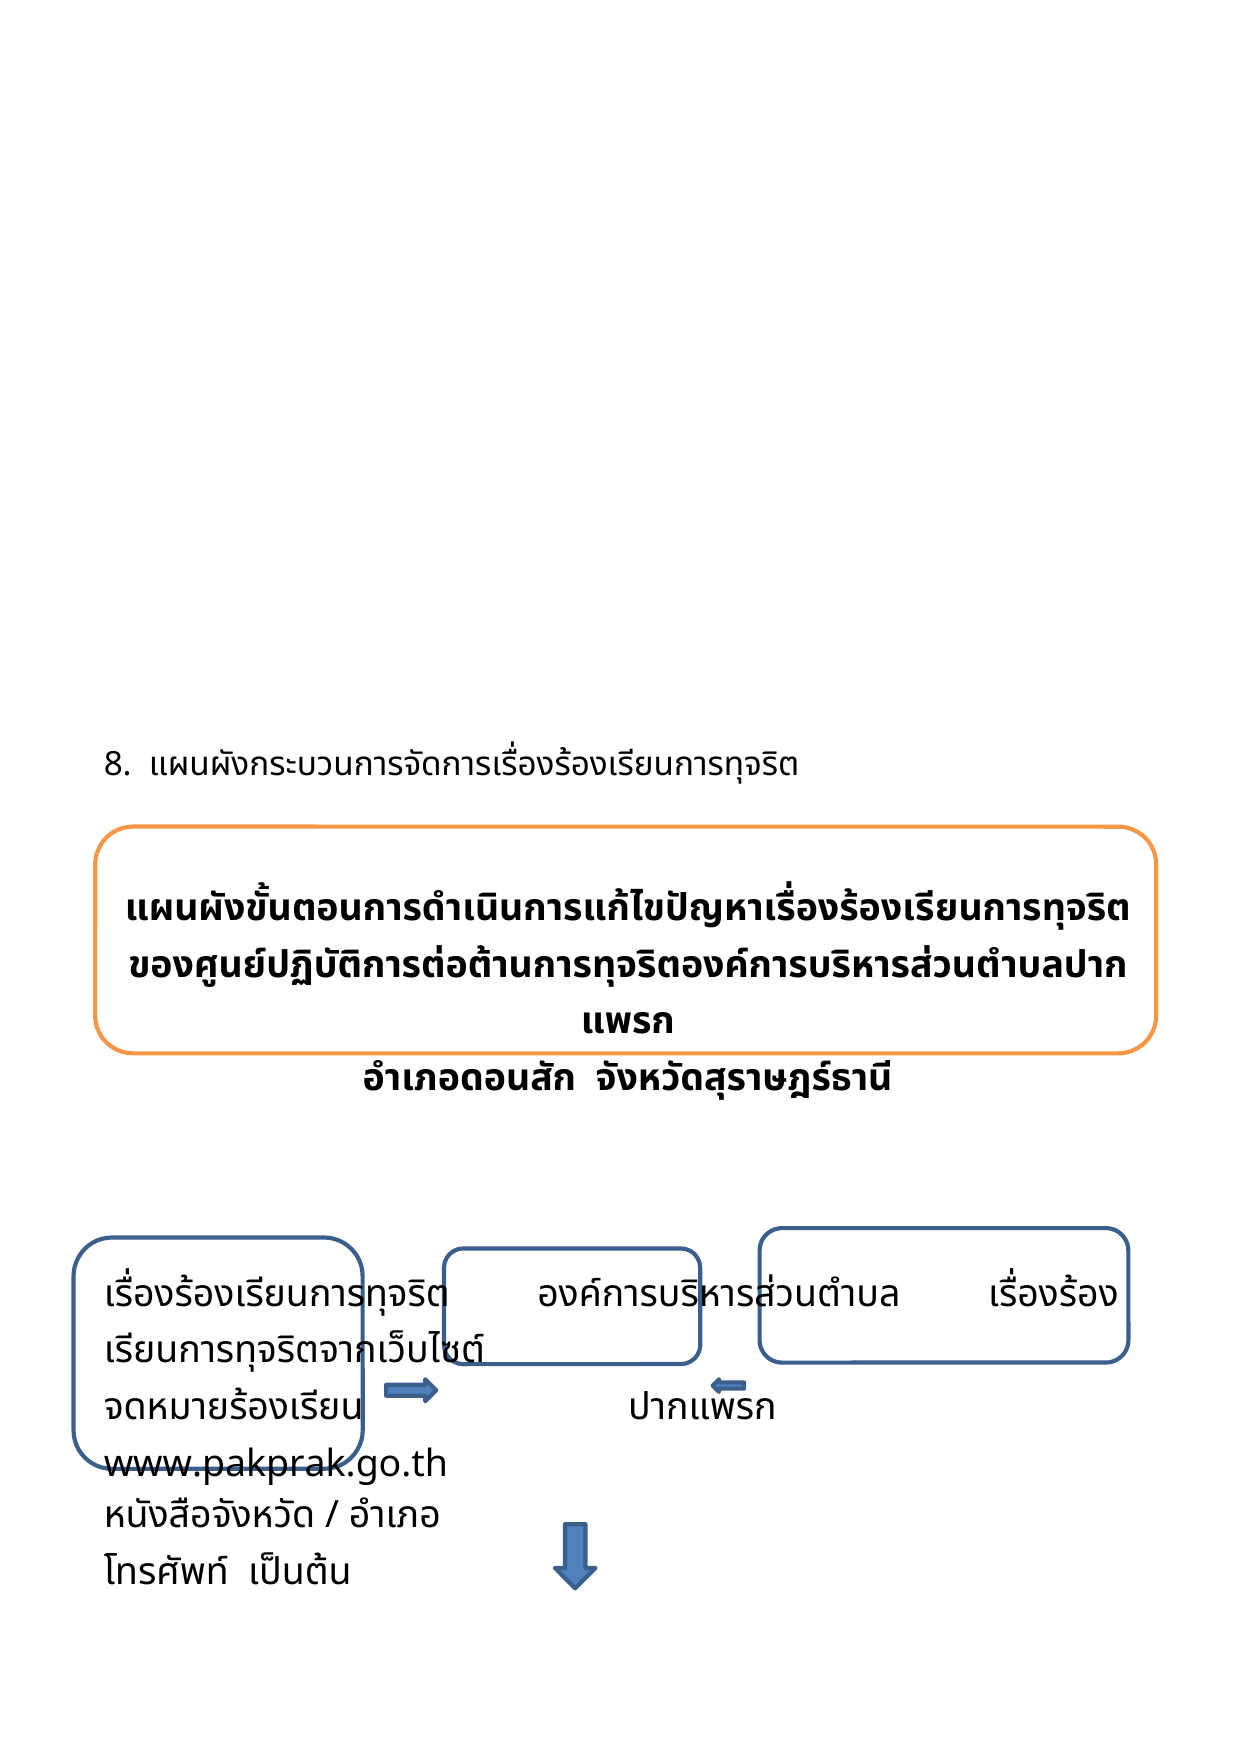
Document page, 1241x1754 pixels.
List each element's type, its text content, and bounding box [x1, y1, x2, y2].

text จดหมายร้องเรียน ปากแพรก www.pakprak.go.th [103, 1380, 1152, 1487]
text เรื่องร้องเรียนการทุจริต องค์การบริหารส่วนตำบล เรื่องร้องเรียนการทุจริตจากเว็บไซต์ [103, 1266, 1152, 1380]
text แผนผังขั้นตอนการดำเนินการแก้ไขปัญหาเรื่องร้องเรียนการทุจริตของศูนย์ปฏิบัติการต่อต้านการทุจริตองค์การบริหารส่วนตำบลปากแพรก [103, 881, 1152, 1051]
text 8. แผนผังกระบวนการจัดการเรื่องร้องเรียนการทุจริต [103, 739, 1152, 790]
text หนังสือจังหวัด / อำเภอ [103, 1487, 1152, 1544]
text อำเภอดอนสัก จังหวัดสุราษฎร์ธานี [103, 1051, 1152, 1107]
text โทรศัพท์ เป็นต้น [103, 1544, 1152, 1601]
